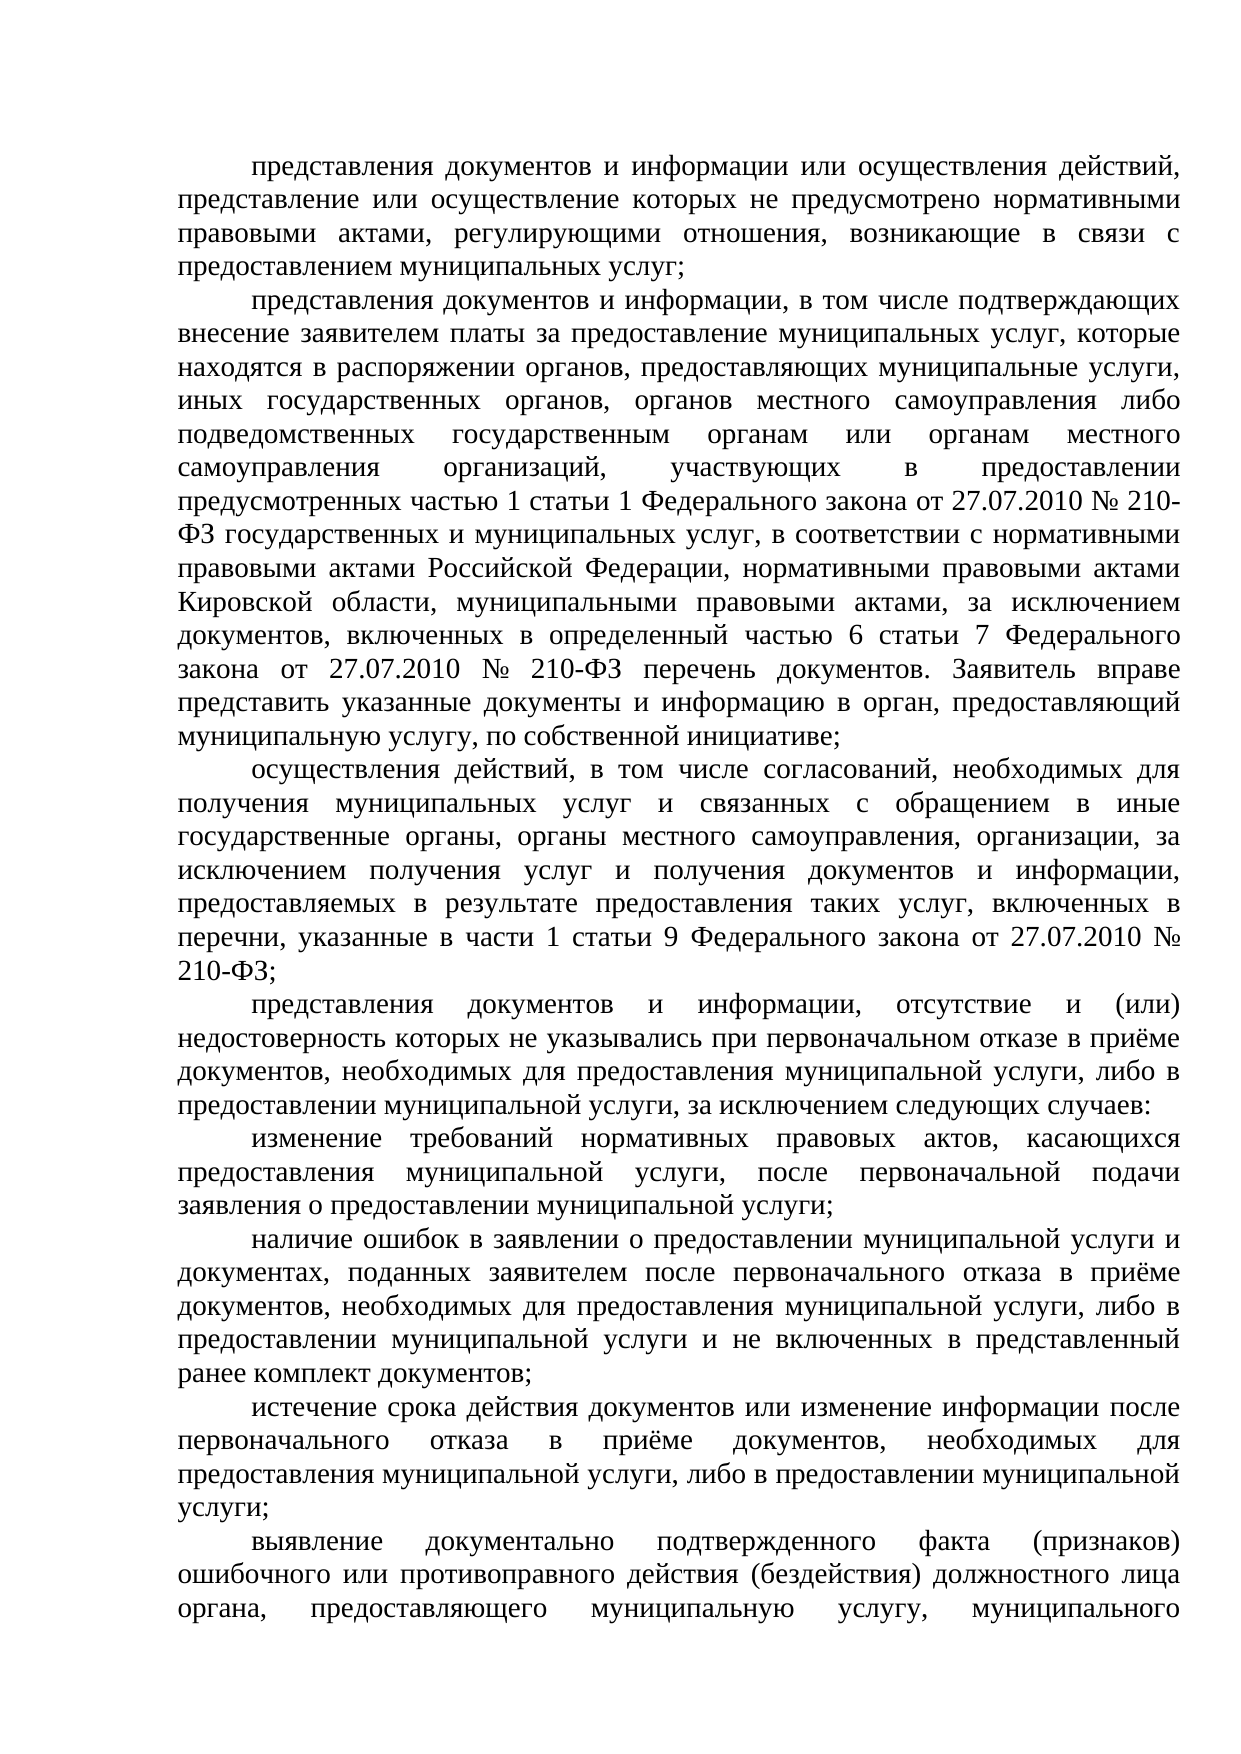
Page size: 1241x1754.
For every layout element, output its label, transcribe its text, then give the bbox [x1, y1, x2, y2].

text наличие ошибок в заявлении о предоставлении муниципальной услуги и документах, поданных заявителем после первоначального отказа в приёме документов, необходимых для предоставления муниципальной услуги, либо в предоставлении муниципальной услуги и не включенных в представленный ранее комплект документов; [177, 1221, 1181, 1389]
text представления документов и информации, в том числе подтверждающих внесение заявителем платы за предоставление муниципальных услуг, которые находятся в распоряжении органов, предоставляющих муниципальные услуги, иных государственных органов, органов местного самоуправления либо подведомственных государственным органам или органам местного самоуправления организаций, участвующих в предоставлении предусмотренных частью 1 статьи 1 Федерального закона от 27.07.2010 № 210-ФЗ государственных и муниципальных услуг, в соответствии с нормативными правовыми актами Российской Федерации, нормативными правовыми актами Кировской области, муниципальными правовыми актами, за исключением документов, включенных в определенный частью 6 статьи 7 Федерального закона от 27.07.2010 № 210-ФЗ перечень документов. Заявитель вправе представить указанные документы и информацию в орган, предоставляющий муниципальную услугу, по собственной инициативе; [177, 282, 1181, 751]
text изменение требований нормативных правовых актов, касающихся предоставления муниципальной услуги, после первоначальной подачи заявления о предоставлении муниципальной услуги; [177, 1120, 1181, 1221]
text представления документов и информации или осуществления действий, представление или осуществление которых не предусмотрено нормативными правовыми актами, регулирующими отношения, возникающие в связи с предоставлением муниципальных услуг; [177, 148, 1181, 282]
text представления документов и информации, отсутствие и (или) недостоверность которых не указывались при первоначальном отказе в приёме документов, необходимых для предоставления муниципальной услуги, либо в предоставлении муниципальной услуги, за исключением следующих случаев: [177, 986, 1181, 1120]
text осуществления действий, в том числе согласований, необходимых для получения муниципальных услуг и связанных с обращением в иные государственные органы, органы местного самоуправления, организации, за исключением получения услуг и получения документов и информации, предоставляемых в результате предоставления таких услуг, включенных в перечни, указанные в части 1 статьи 9 Федерального закона от 27.07.2010 № 210-ФЗ; [177, 751, 1181, 986]
text истечение срока действия документов или изменение информации после первоначального отказа в приёме документов, необходимых для предоставления муниципальной услуги, либо в предоставлении муниципальной услуги; [177, 1389, 1181, 1523]
